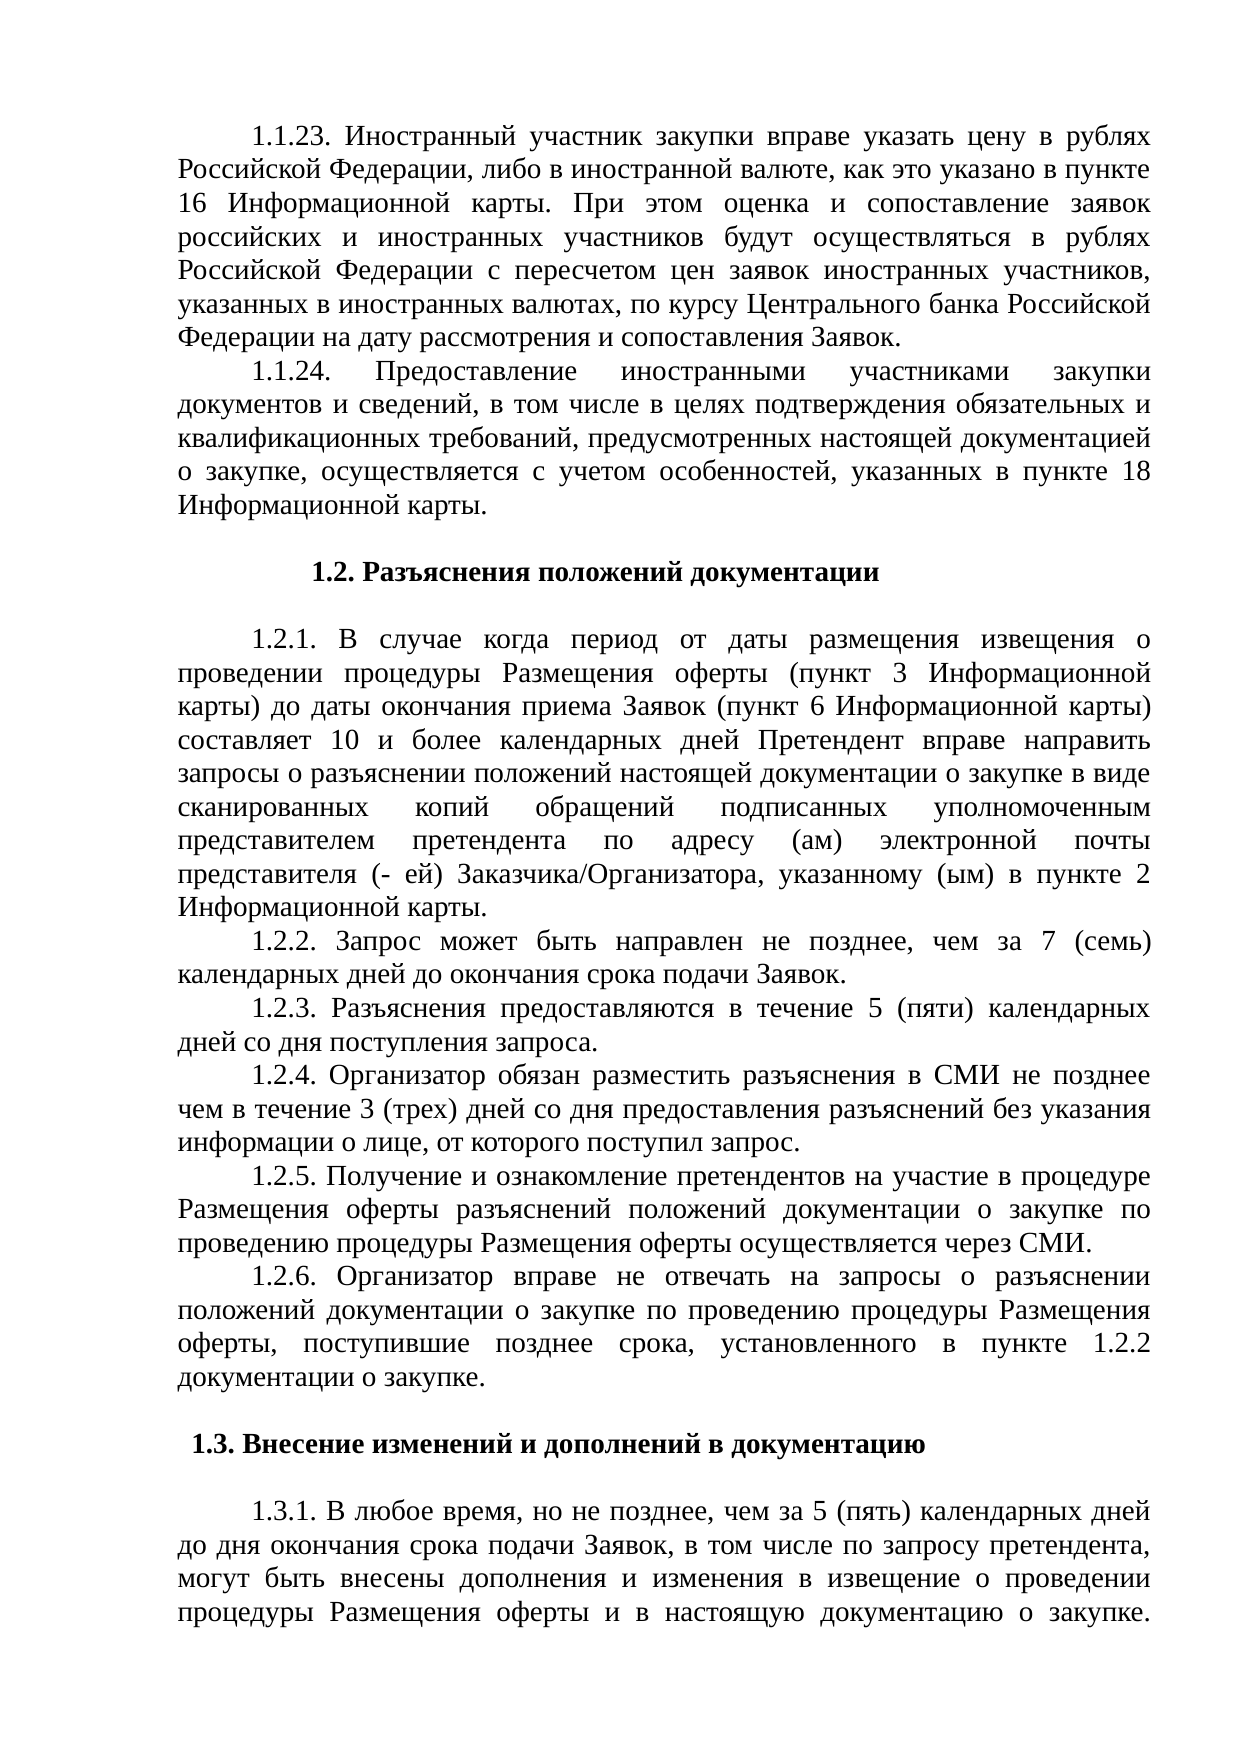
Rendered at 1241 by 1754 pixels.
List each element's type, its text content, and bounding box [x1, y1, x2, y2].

text 1.1.24. Предоставление иностранными участниками закупки документов и сведений, в том числе в целях подтверждения обязательных и квалификационных требований, предусмотренных настоящей документацией о закупке, осуществляется с учетом особенностей, указанных в пункте 18 Информационной карты. [177, 353, 1152, 521]
subtitle 1.2. Разъяснения положений документации [237, 554, 1152, 588]
text 1.1.23. Иностранный участник закупки вправе указать цену в рублях Российской Федерации, либо в иностранной валюте, как это указано в пункте 16 Информационной карты. При этом оценка и сопоставление заявок российских и иностранных участников будут осуществляться в рублях Российской Федерации с пересчетом цен заявок иностранных участников, указанных в иностранных валютах, по курсу Центрального банка Российской Федерации на дату рассмотрения и сопоставления Заявок. [177, 118, 1152, 353]
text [177, 1493, 1152, 1627]
text 1.2.3. Разъяснения предоставляются в течение 5 (пяти) календарных дней со дня поступления запроса. [177, 990, 1152, 1057]
text 1.2.5. Получение и ознакомление претендентов на участие в процедуре Размещения оферты разъяснений положений документации о закупке по проведению процедуры Размещения оферты осуществляется через СМИ. [177, 1158, 1152, 1258]
text 1.2.4. Организатор обязан разместить разъяснения в СМИ не позднее чем в течение 3 (трех) дней со дня предоставления разъяснений без указания информации о лице, от которого поступил запрос. [177, 1057, 1152, 1158]
text 1.2.2. Запрос может быть направлен не позднее, чем за 7 (семь) календарных дней до окончания срока подачи Заявок. [177, 923, 1152, 990]
subtitle 1.3. Внесение изменений и дополнений в документацию [191, 1426, 1152, 1460]
text 1.2.6. Организатор вправе не отвечать на запросы о разъяснении положений документации о закупке по проведению процедуры Размещения оферты, поступившие позднее срока, установленного в пункте 1.2.2 документации о закупке. [177, 1258, 1152, 1393]
text 1.2.1. В случае когда период от даты размещения извещения о проведении процедуры Размещения оферты (пункт 3 Информационной карты) до даты окончания приема Заявок (пункт 6 Информационной карты) составляет 10 и более календарных дней Претендент вправе направить запросы о разъяснении положений настоящей документации о закупке в виде сканированных копий обращений подписанных уполномоченным представителем претендента по адресу (ам) электронной почты представителя (- ей) Заказчика/Организатора, указанному (ым) в пункте 2 Информационной карты. [177, 621, 1152, 923]
